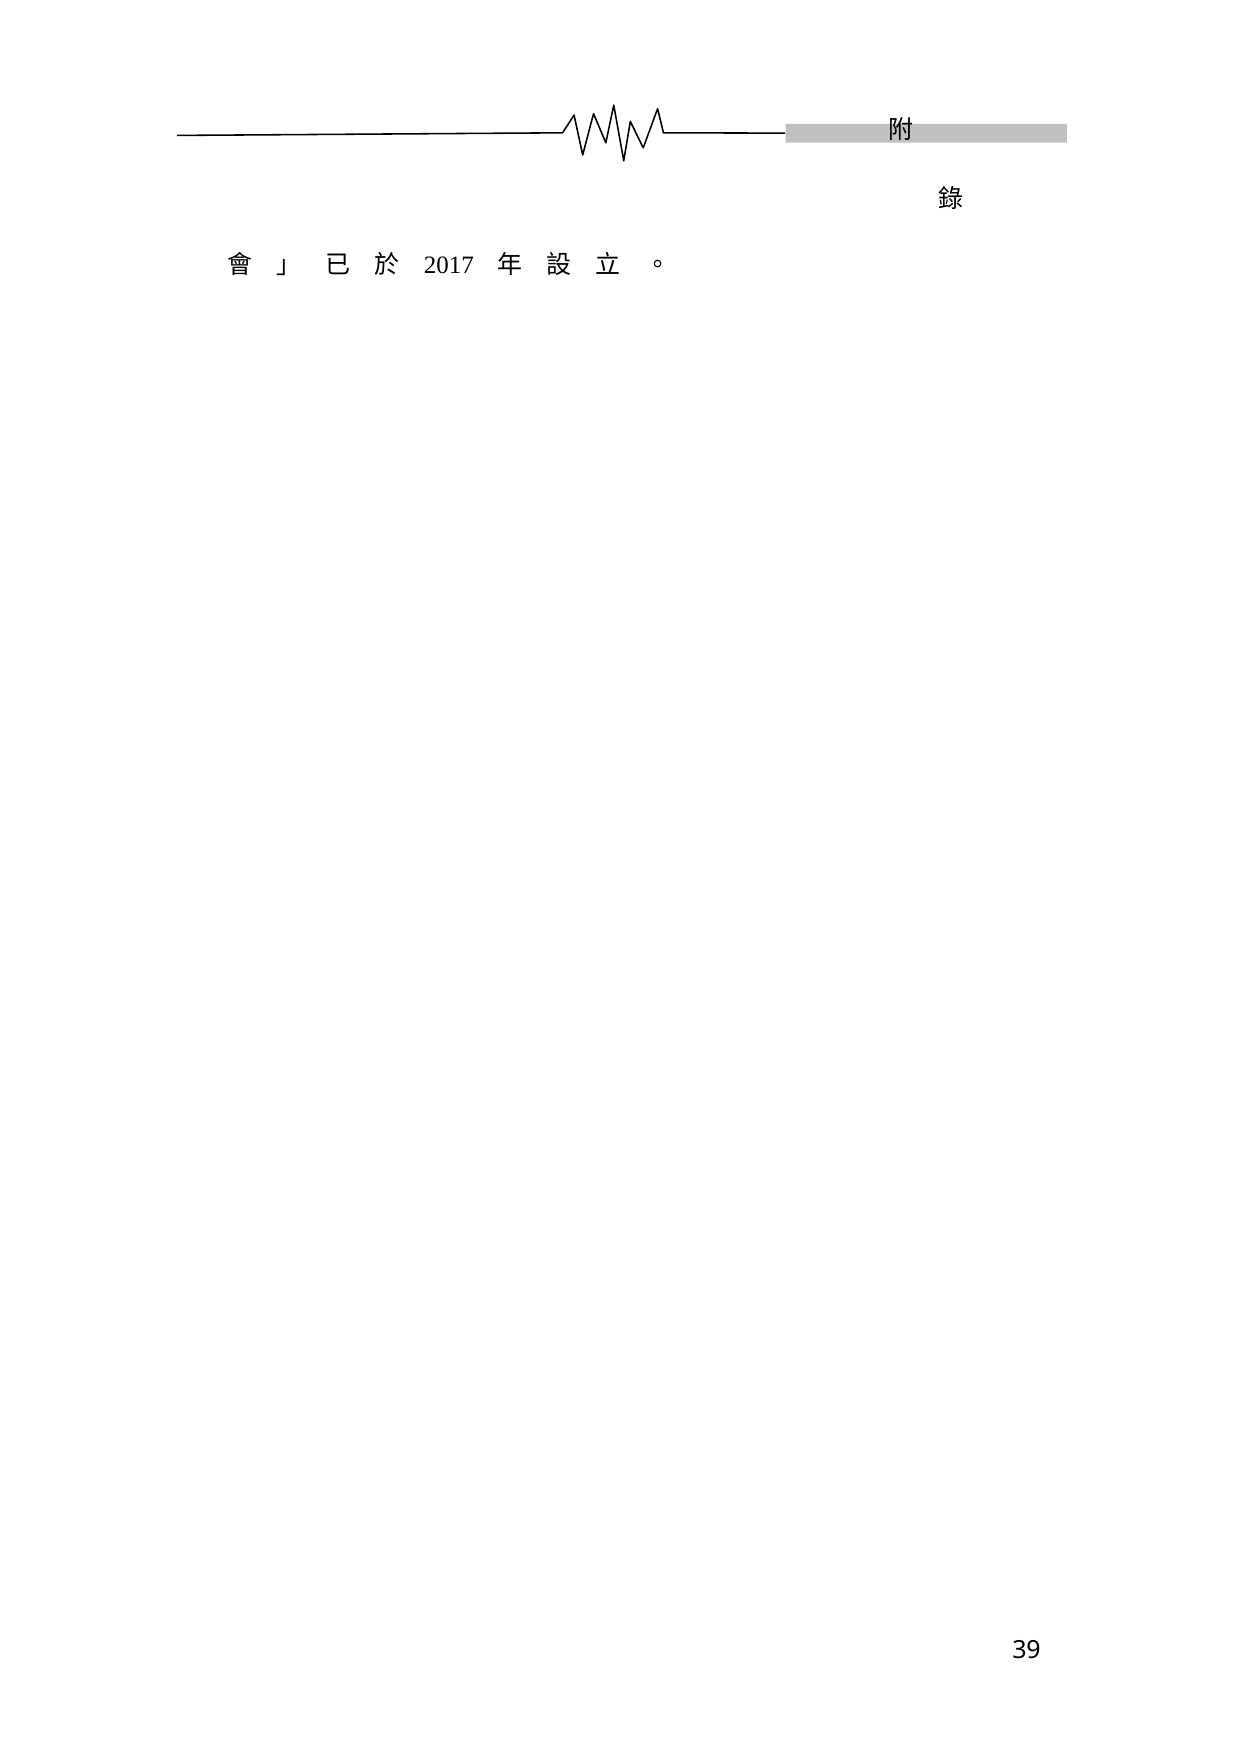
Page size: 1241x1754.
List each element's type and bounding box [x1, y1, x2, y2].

text [178, 236, 1063, 290]
